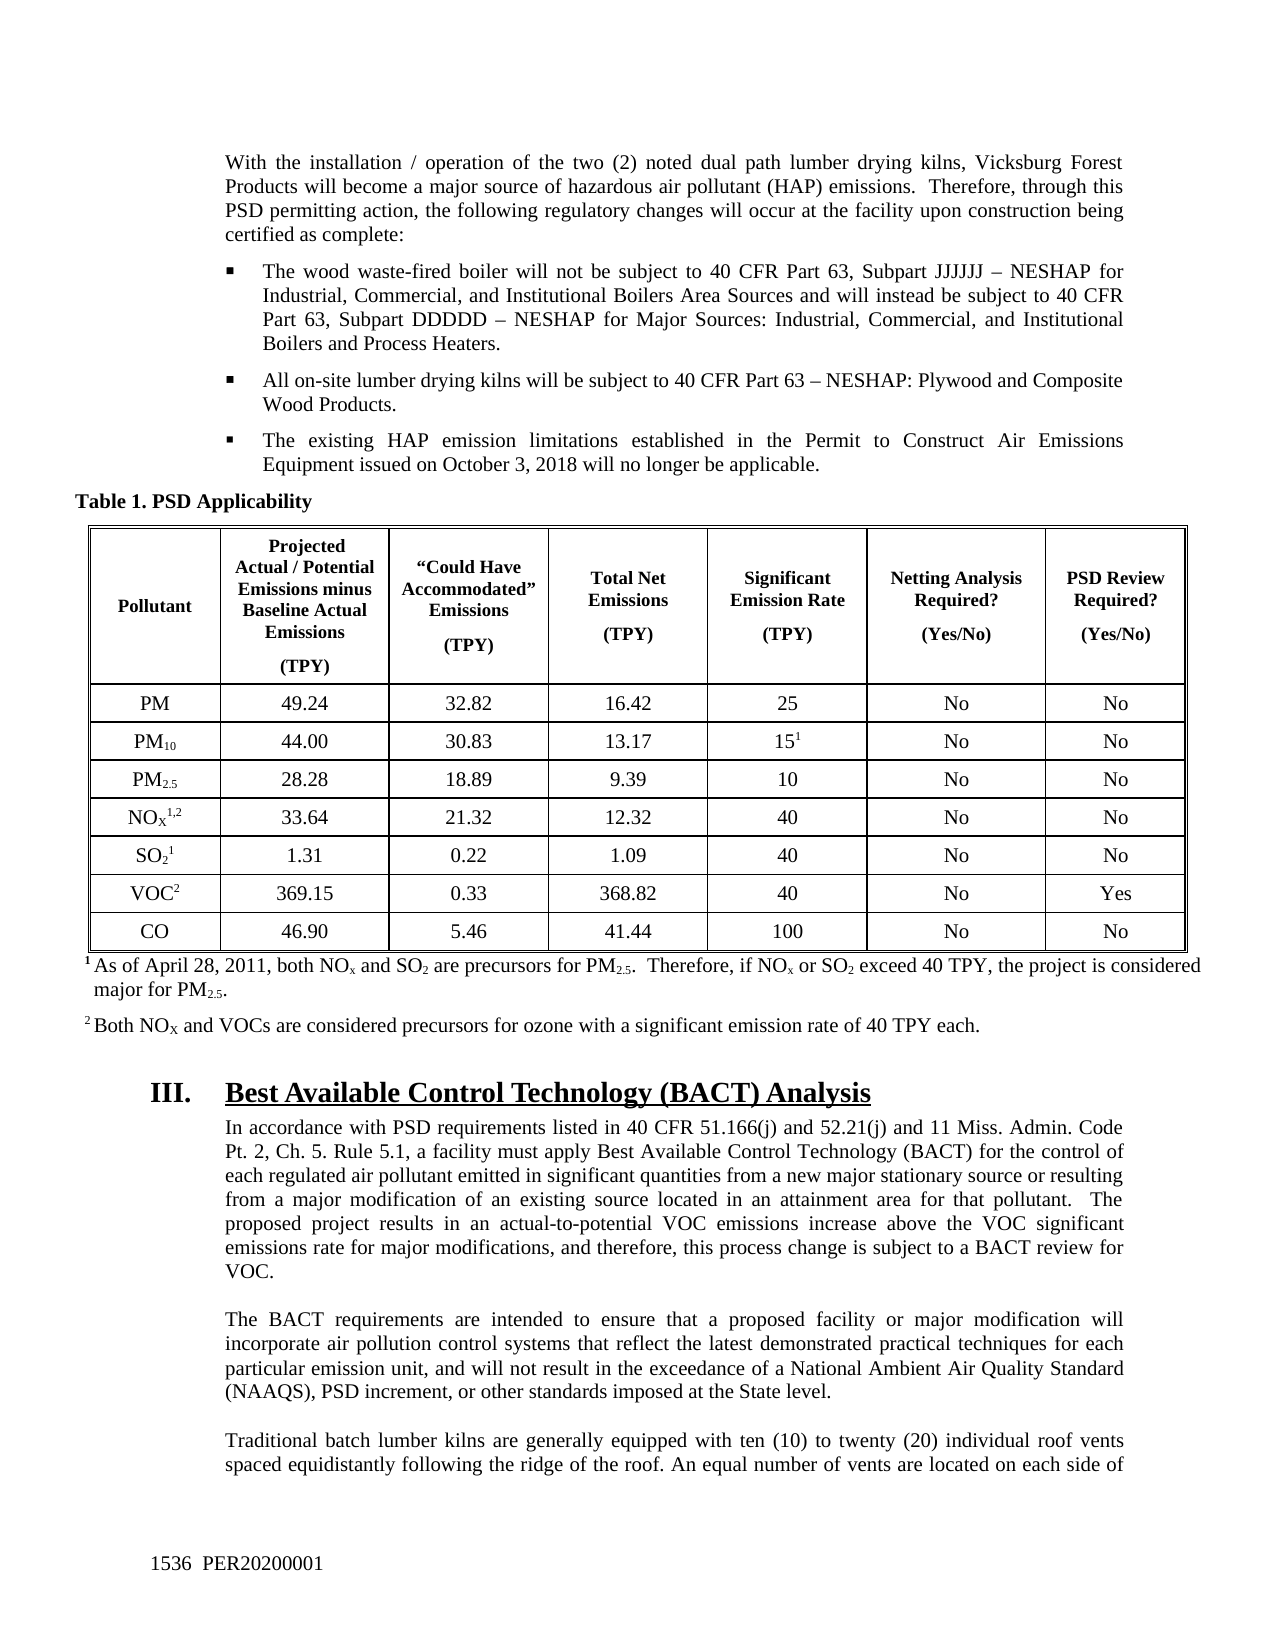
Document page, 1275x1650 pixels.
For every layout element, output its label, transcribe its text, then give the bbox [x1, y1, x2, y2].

table_cell 151 [708, 723, 866, 759]
table_header Review Required? (Yes/No) [1046, 529, 1184, 683]
text Table 1. Applicability [75, 489, 1125, 513]
table_cell 40 [708, 799, 866, 835]
table_header Projected Actual / Potential Emissions minus Baseline Actual Emissions () [221, 529, 388, 683]
table_header Total Net Emissions () [549, 529, 707, 683]
table_cell 41.44 [549, 913, 707, 950]
table_cell CO [91, 913, 220, 950]
table_cell No [1046, 799, 1184, 835]
table_cell No [1046, 913, 1184, 950]
table_cell 100 [708, 913, 866, 950]
table_cell No [1046, 761, 1184, 797]
list All on-site lumber drying kilns will be subject to 40 CFR Part 63 – NESHAP: Plywood and Composite Wood Products. [225, 367, 1125, 416]
table_cell [91, 799, 220, 835]
table_cell 40 [708, 875, 866, 912]
table_cell No [1046, 837, 1184, 873]
table_cell 9.39 [549, 761, 707, 797]
table_cell No [868, 875, 1045, 912]
table_cell No [1046, 685, 1184, 721]
text The BACT requirements are intended to ensure that a proposed facility or major modification will incorporate air pollution control systems that reflect the latest demonstrated practical techniques for each particular emission unit, and will not result in the exceedance of a National Ambient Air Quality Standard (NAAQS), PSD increment, or other standards imposed at the State level. [225, 1307, 1125, 1403]
table_cell No [868, 685, 1045, 721]
table_cell PM2.5 [91, 761, 220, 797]
table_cell 18.89 [390, 761, 548, 797]
table_cell 12.32 [549, 799, 707, 835]
text 2 Both NOX and VOCs are considered precursors for ozone with a significant emission rate of 40 each. [84, 1013, 1237, 1037]
table_cell No [868, 799, 1045, 835]
table_header Significant Emission Rate () [708, 529, 866, 683]
table_cell No [868, 723, 1045, 759]
table_cell 40 [708, 837, 866, 873]
list The existing HAP emission limitations established in the Permit to Construct Air Emissions Equipment issued on October 3, 2018 will no longer be applicable. [225, 428, 1125, 476]
table_cell 5.46 [390, 913, 548, 950]
table_cell No [1046, 723, 1184, 759]
table_cell 25 [708, 685, 866, 721]
table_cell 21.32 [390, 799, 548, 835]
table_cell VOC2 [91, 875, 220, 912]
subtitle Best Available Control Technology (BACT) Analysis [150, 1075, 1125, 1108]
table_header Netting Analysis Required? (Yes/No) [868, 529, 1045, 683]
table_header Pollutant [91, 529, 220, 683]
table_cell SO21 [91, 837, 220, 873]
table_cell 1.09 [549, 837, 707, 873]
table_cell No [868, 837, 1045, 873]
table_cell 49.24 [221, 685, 388, 721]
table_cell 1.31 [221, 837, 388, 873]
table_cell No [868, 913, 1045, 950]
table_header “Could Have Accommodated” Emissions () [390, 529, 548, 683]
table_cell 0.33 [390, 875, 548, 912]
table_cell No [868, 761, 1045, 797]
table_cell 369.15 [221, 875, 388, 912]
table_cell 30.83 [390, 723, 548, 759]
text With the installation / operation of the two (2) noted dual path lumber drying kilns, Vicksburg Forest Products will become a major source of hazardous air pollutant (HAP) emissions. Therefore, through this PSD permitting action, the following regulatory changes will occur at the facility upon construction being certified as complete: [225, 150, 1125, 246]
table_cell 33.64 [221, 799, 388, 835]
table_cell 32.82 [390, 685, 548, 721]
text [225, 1428, 1125, 1476]
table_cell PM [91, 685, 220, 721]
list The wood waste-fired boiler will not be subject to 40 CFR Part 63, Subpart JJJJJJ – NESHAP for Industrial, Commercial, and Institutional Boilers Area Sources and will instead be subject to 40 CFR Part 63, Subpart DDDDD – NESHAP for Major Sources: Industrial, Commercial, and Institutional Boilers and Process Heaters. [225, 259, 1125, 355]
table_cell 0.22 [390, 837, 548, 873]
table_cell Yes [1046, 875, 1184, 912]
table_cell 16.42 [549, 685, 707, 721]
text In accordance with PSD requirements listed in 40 CFR 51.166(j) and 52.21(j) and 11 Miss. Admin. Code Pt. 2, Ch. 5. Rule 5.1, a facility must apply Best Available Control Technology (BACT) for the control of each regulated air pollutant emitted in significant quantities from a new major stationary source or resulting from a major modification of an existing source located in an attainment area for that pollutant. The proposed project results in an actual-to-potential VOC emissions increase above the VOC significant emissions rate for major modifications, and therefore, this process change is subject to a BACT review for VOC. [225, 1115, 1125, 1283]
table_cell PM10 [91, 723, 220, 759]
table_cell 28.28 [221, 761, 388, 797]
table_cell 10 [708, 761, 866, 797]
text 1 As of April 28, 2011, both NOx and SO2 are precursors for PM2.5. Therefore, if NOx or SO2 exceed 40 TPY, the project is considered major for PM2.5. [84, 953, 1237, 1001]
table_cell 368.82 [549, 875, 707, 912]
table_cell 46.90 [221, 913, 388, 950]
table_cell 13.17 [549, 723, 707, 759]
table_cell 44.00 [221, 723, 388, 759]
